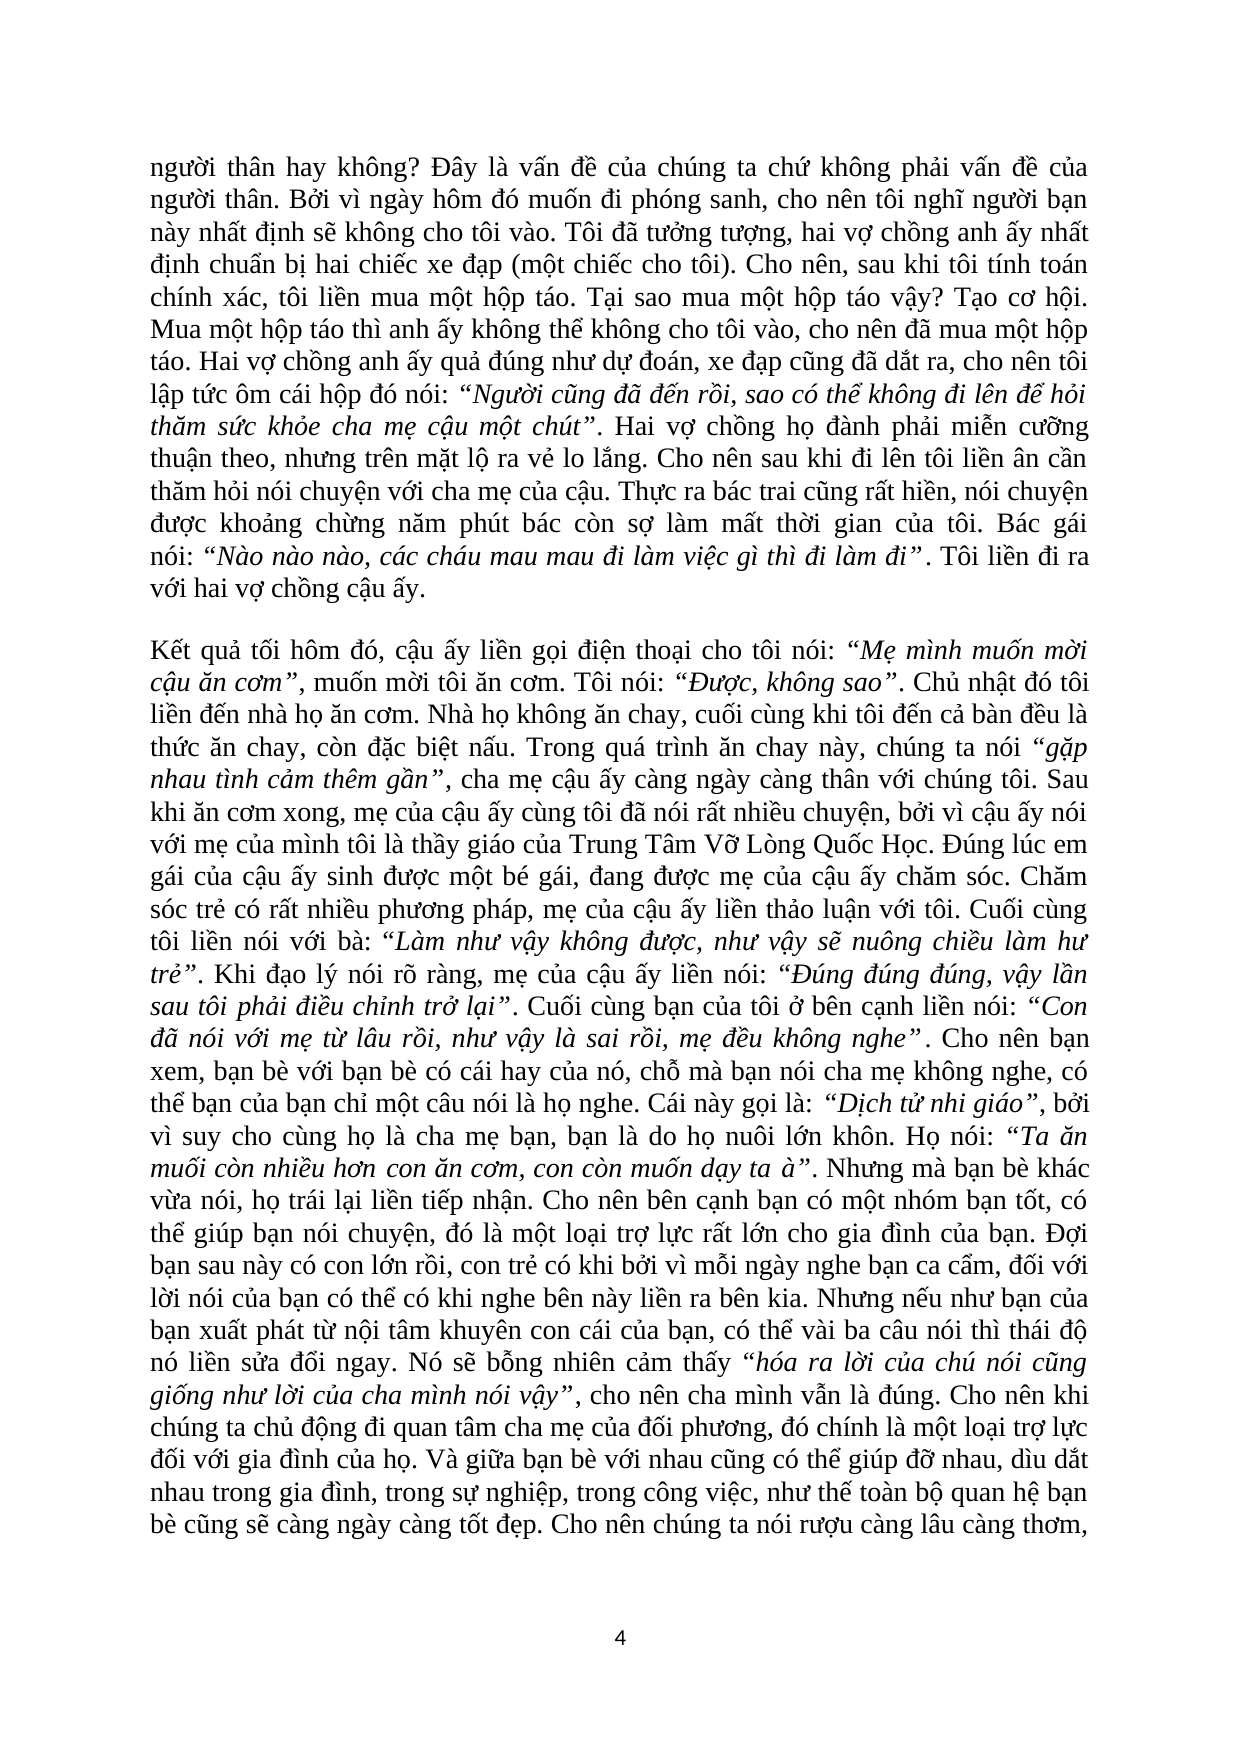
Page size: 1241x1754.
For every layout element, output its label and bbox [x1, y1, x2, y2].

text [150, 633, 1090, 1540]
text [150, 150, 1090, 603]
